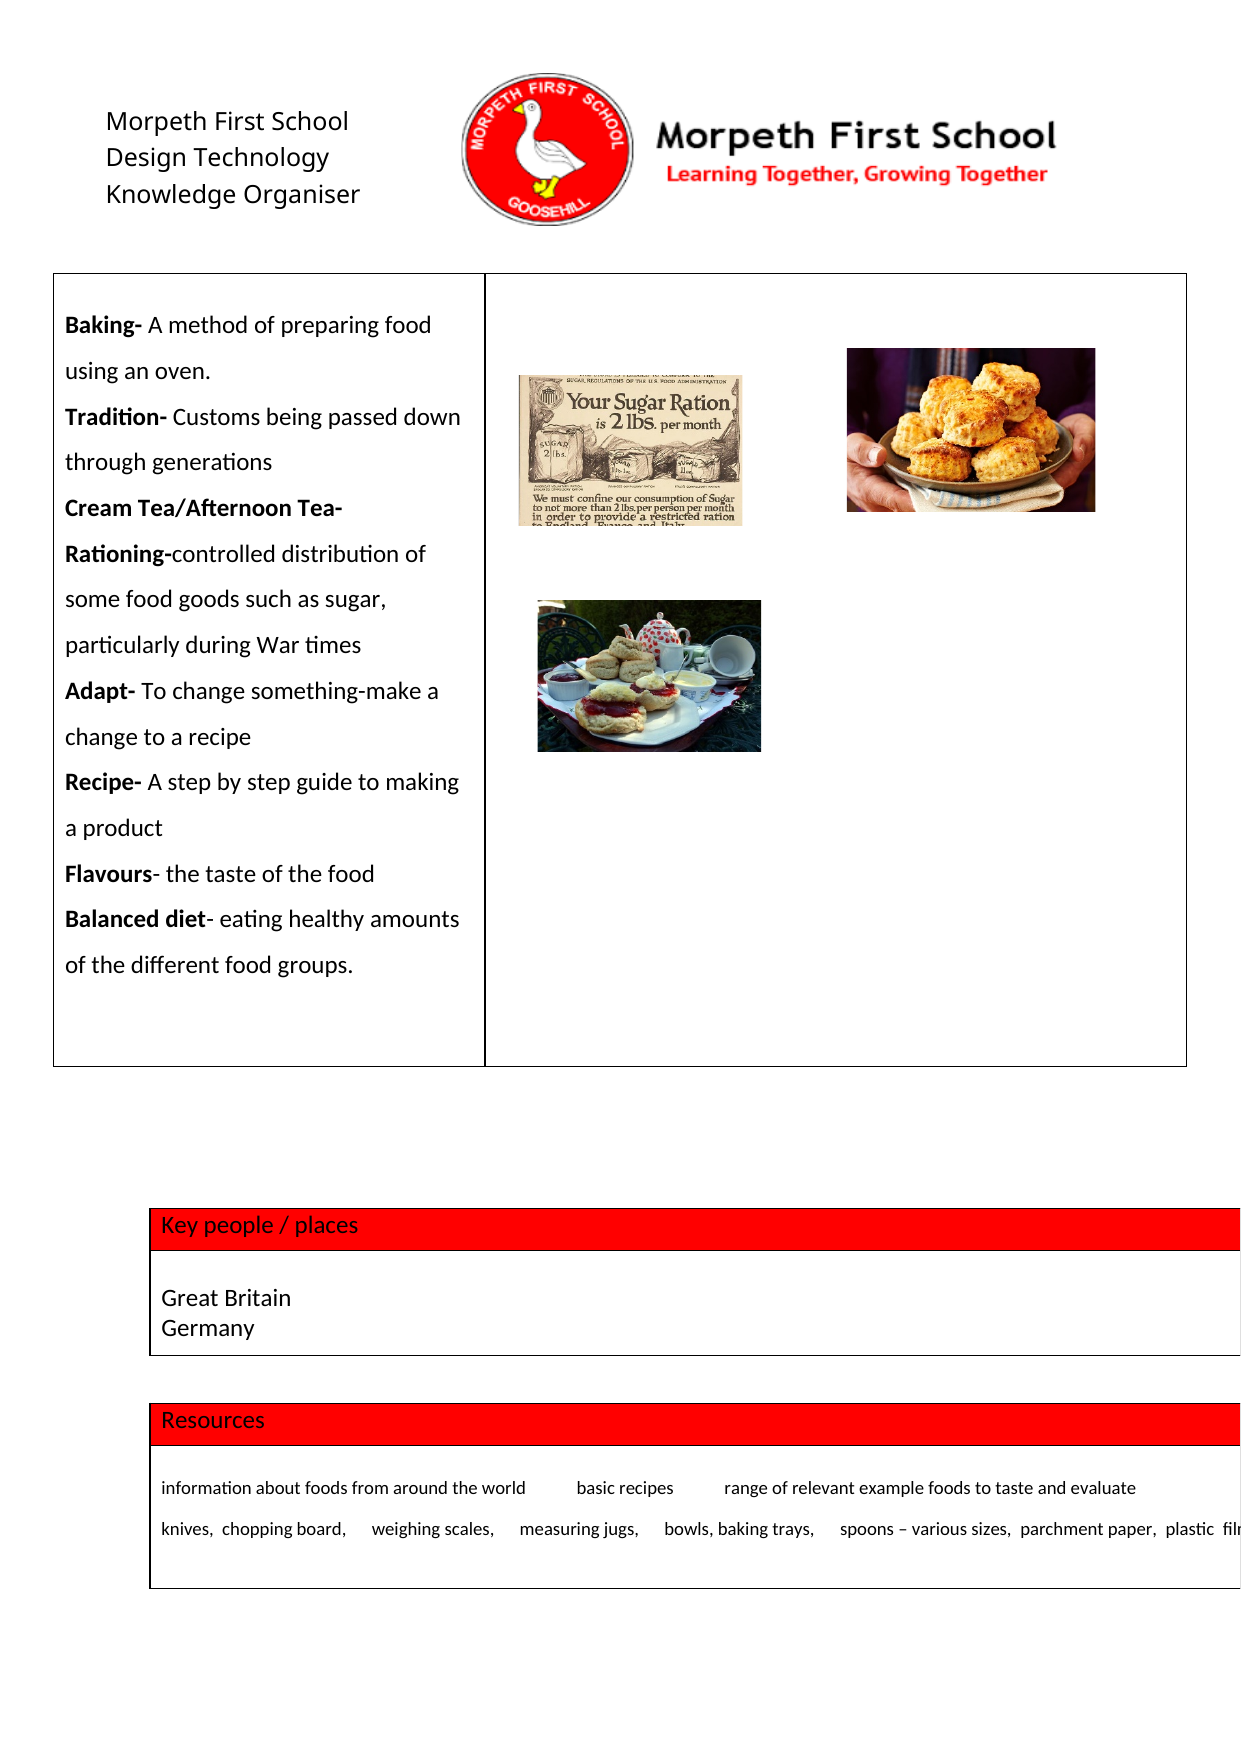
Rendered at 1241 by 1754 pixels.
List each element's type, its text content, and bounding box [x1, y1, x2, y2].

picture [845, 348, 1096, 511]
table_cell Baking- A method of preparing food using an oven. Tradition- Customs being passed down through generations Cream Tea/Afternoon Tea- Rationing-controlled distribution of some food goods such as sugar, particularly during War times Adapt- To change something-make a change to a recipe Recipe- A step by step guide to making a product Flavours- the taste of the food Balanced diet- eating healthy amounts of the different food groups. [54, 274, 484, 1066]
table_cell [486, 274, 1186, 1066]
table_cell Great Britain Germany [151, 1251, 1240, 1355]
table_header Resources [151, 1404, 1240, 1445]
picture [536, 600, 761, 751]
picture [517, 375, 743, 525]
table_header Key people / places [151, 1209, 1240, 1250]
picture [461, 73, 1065, 226]
table_cell information about foods from around the world basic recipes range of relevant example foods to taste and evaluate knives, chopping board, weighing scales, measuring jugs, bowls, baking trays, spoons – various sizes, parchment paper, plastic film [151, 1446, 1240, 1588]
